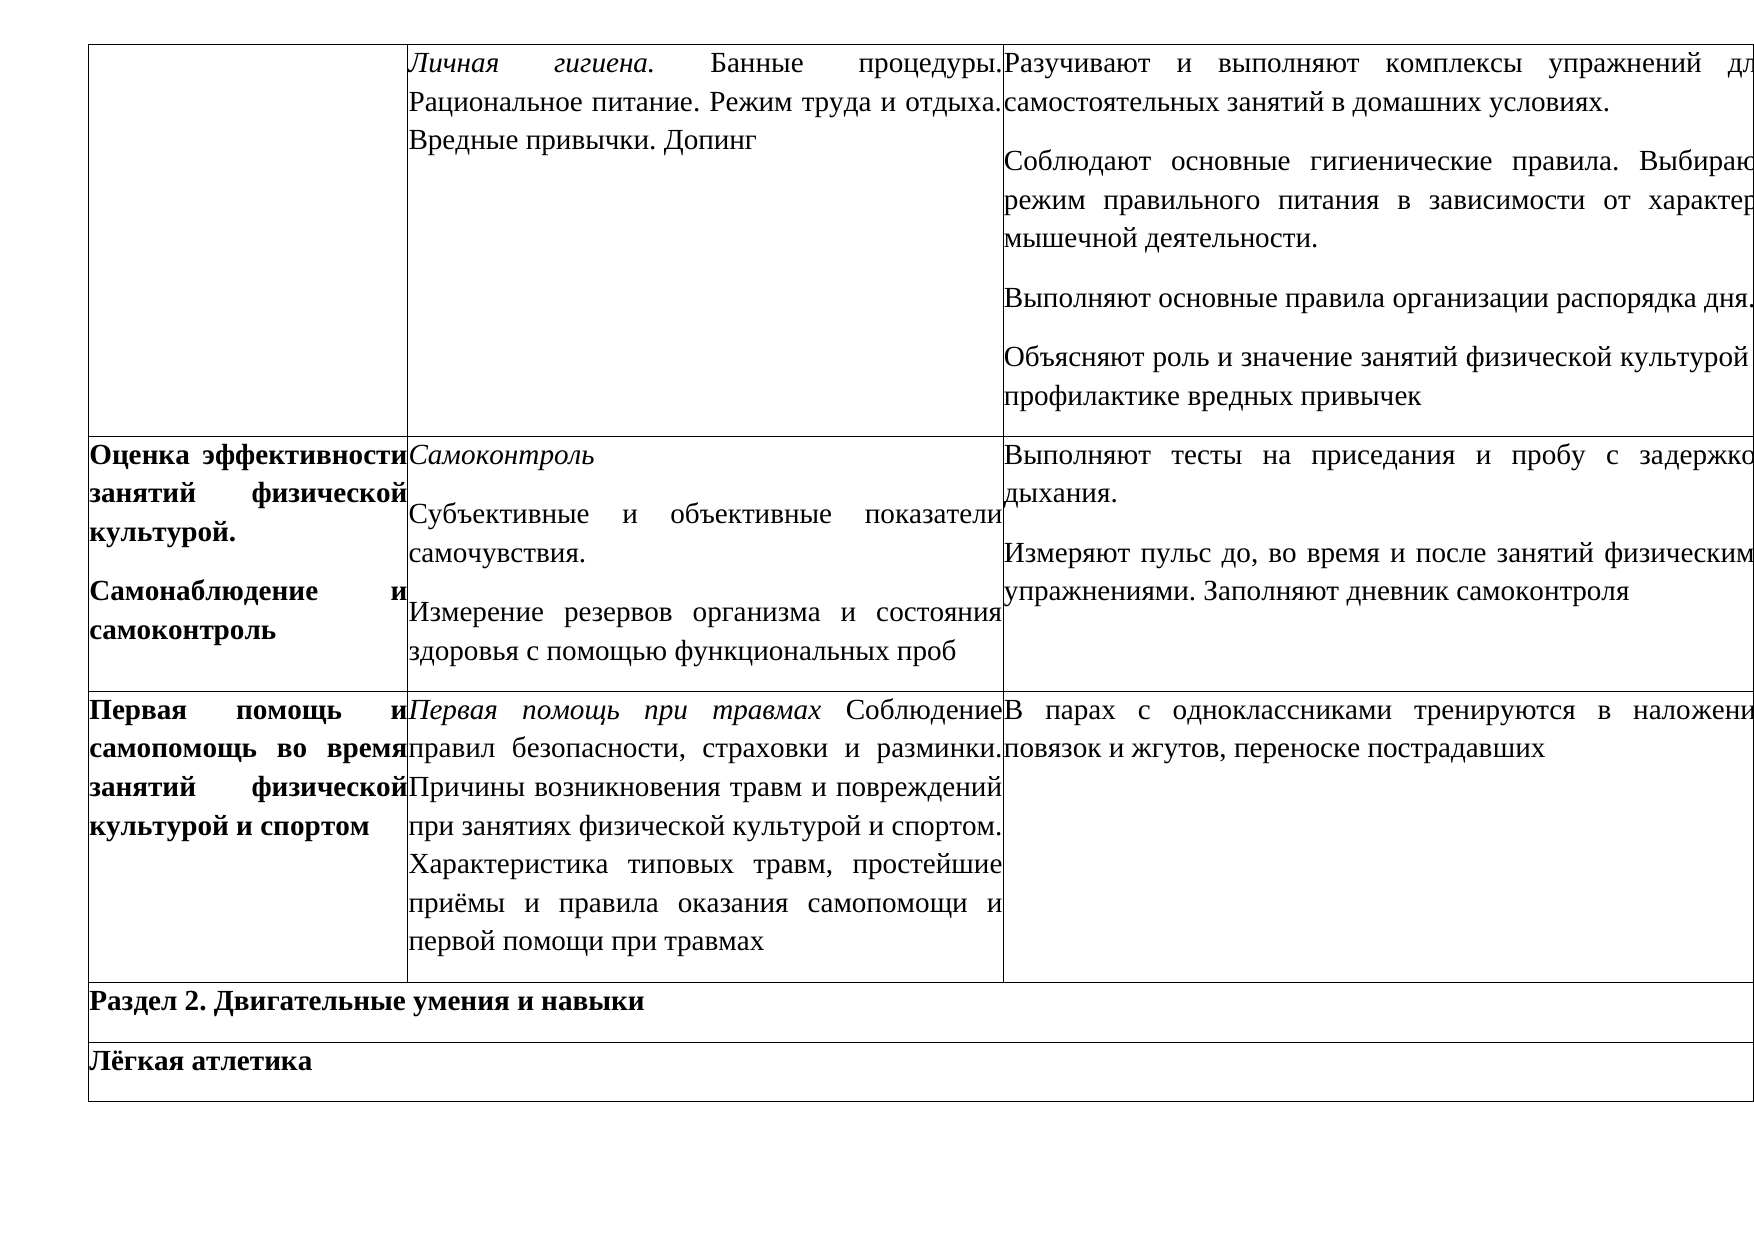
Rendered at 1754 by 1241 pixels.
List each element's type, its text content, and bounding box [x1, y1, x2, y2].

table_cell Первая помощь и самопомощь во время занятий физической культурой и спортом [89, 692, 407, 982]
table_cell В парах с одноклассниками тренируются в наложении повязок и жгутов, переноске пострадавших [1004, 692, 1753, 982]
table_cell Разучивают и выполняют комплексы упражнений для самостоятельных занятий в домашних условиях. Соблюдают основные гигиенические правила. Выбирают режим правильного питания в зависимости от характера мышечной деятельности. Выполняют основные правила организации распорядка дня. Объясняют роль и значение занятий физической культурой в профилактике вредных привычек [1004, 45, 1753, 436]
table_cell Раздел 2. Двигательные умения и навыки [89, 983, 1753, 1042]
table_cell [89, 45, 407, 436]
table_cell Оценка эффективности занятий физической культурой. Самонаблюдение и самоконтроль [89, 437, 407, 691]
table_cell Выполняют тесты на приседания и пробу с задержкой дыхания. Измеряют пульс до, во время и после занятий физическими упражнениями. Заполняют дневник самоконтроля [1004, 437, 1753, 691]
table_cell Личная гигиена. Банные процедуры. Рациональное питание. Режим труда и отдыха. Вредные привычки. Допинг [408, 45, 1003, 436]
table_cell Самоконтроль Субъективные и объективные показатели самочувствия. Измерение резервов организма и состояния здоровья с помощью функциональных проб [408, 437, 1003, 691]
table_cell Первая помощь при травмах Соблюдение правил безопасности, страховки и разминки. Причины возникновения травм и повреждений при занятиях физической культурой и спортом. Характеристика типовых травм, простейшие приёмы и правила оказания самопомощи и первой помощи при травмах [408, 692, 1003, 982]
table_cell Лёгкая атлетика [89, 1043, 1753, 1101]
